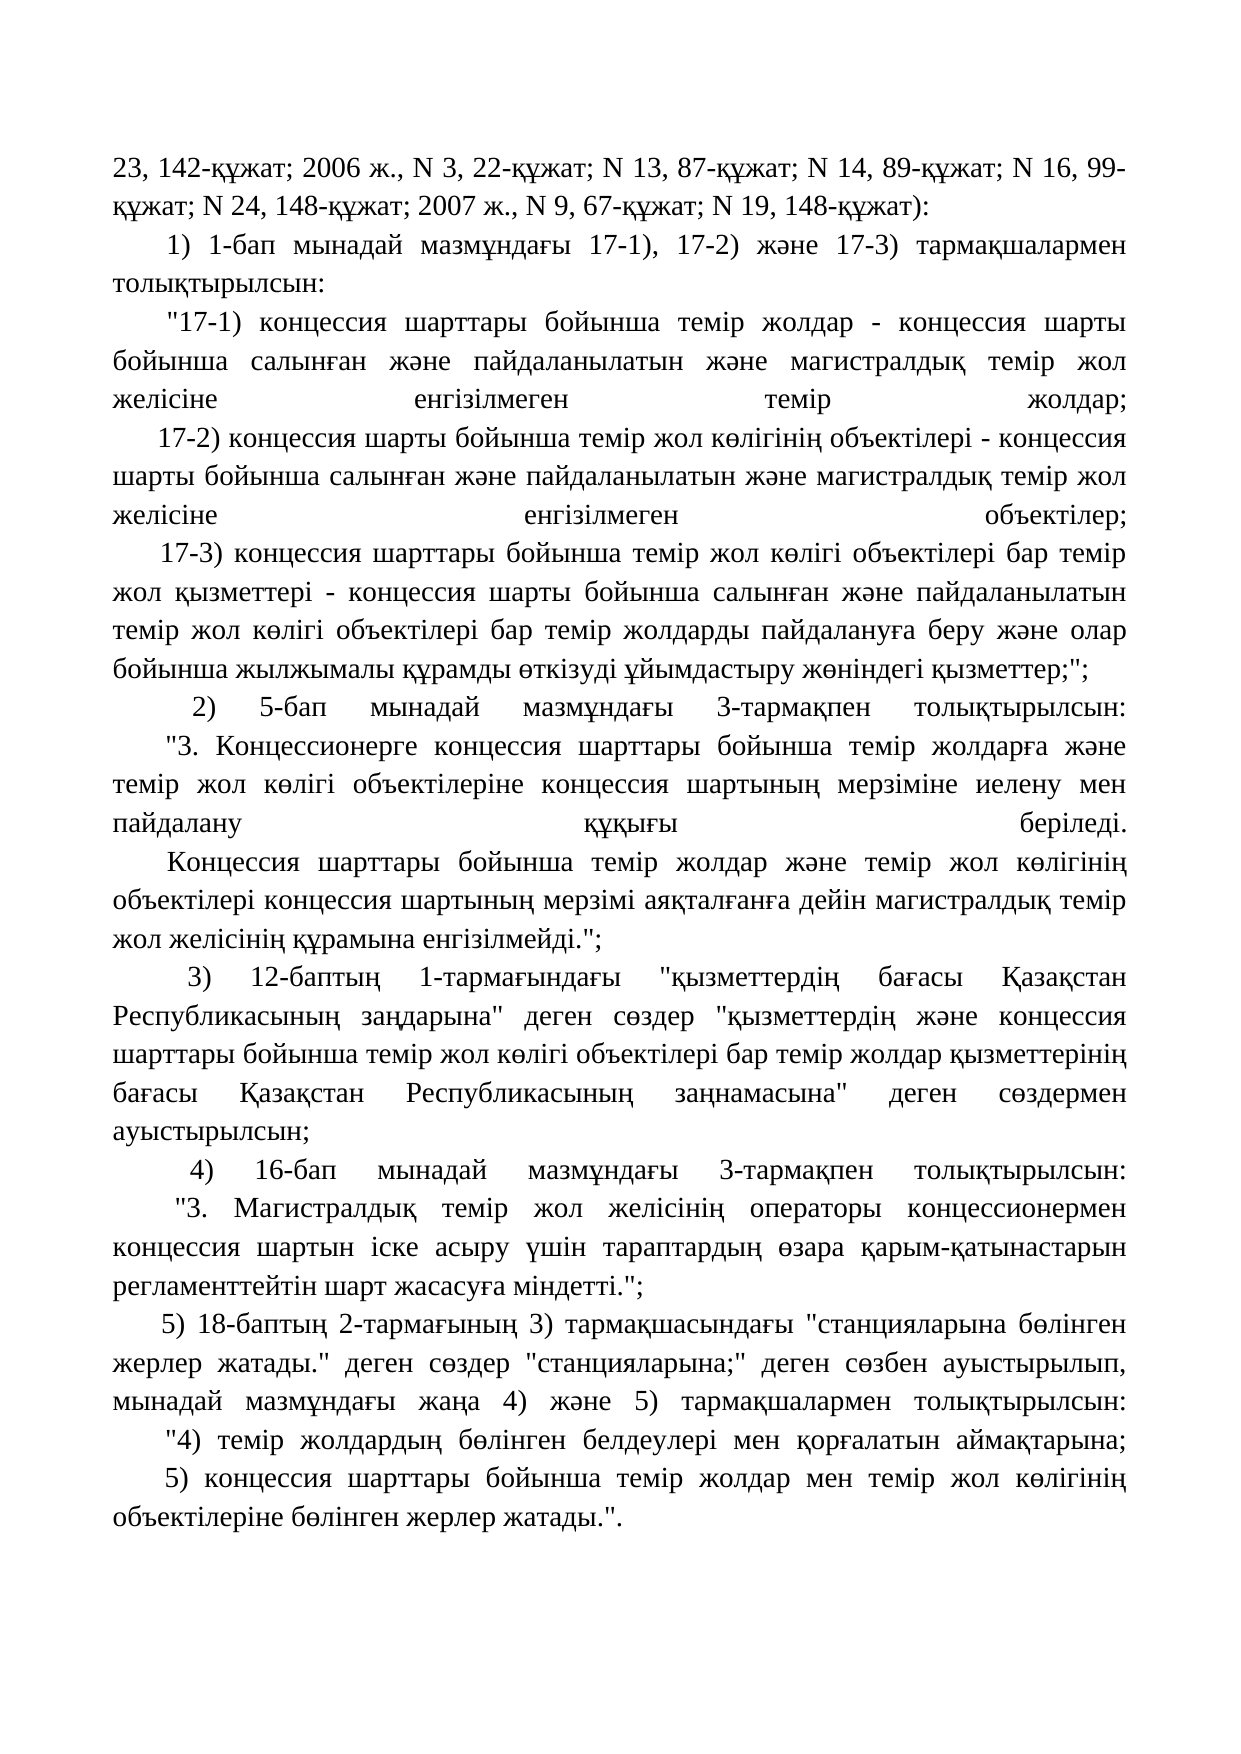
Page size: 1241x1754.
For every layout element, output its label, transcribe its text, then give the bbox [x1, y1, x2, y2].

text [112, 150, 1128, 222]
text 3) 12-баптың 1-тармағындағы "қызметтердің бағасы Қазақстан Республикасының заңдарына" деген сөздер "қызметтердің және концессия шарттары бойынша темір жол көлігі объектілері бар темір жолдар қызметтерінің бағасы Қазақстан Республикасының заңнамасына" деген сөздермен ауыстырылсын; [112, 959, 1128, 1147]
text 2) 5-бап мынадай мазмұндағы 3-тармақпен толықтырылсын: "3. Концессионерге концессия шарттары бойынша темір жолдарға және темір жол көлігі объектілеріне концессия шартының мерзіміне иелену мен пайдалану құқығы беріледі. Концессия шарттары бойынша темір жолдар және темір жол көлігінің объектілері концессия шартының мерзімі аяқталғанға дейін магистралдық темір жол желісінің құрамына енгізілмейді."; [112, 689, 1128, 954]
text 4) 16-бап мынадай мазмұндағы 3-тармақпен толықтырылсын: "3. Магистралдық темір жол желісінің операторы концессионермен концессия шартын іске асыру үшін тараптардың өзара қарым-қатынастарын регламенттейтін шарт жасасуға міндетті."; [112, 1152, 1128, 1301]
text 5) 18-баптың 2-тармағының 3) тармақшасындағы "станцияларына бөлінген жерлер жатады." деген сөздер "станцияларына;" деген сөзбен ауыстырылып, мынадай мазмұндағы жаңа 4) және 5) тармақшалармен толықтырылсын: "4) темір жолдардың бөлінген белдеулері мен қорғалатын аймақтарына; 5) концессия шарттары бойынша темір жолдар мен темір жол көлігінің объектілеріне бөлінген жерлер жатады.". [112, 1306, 1128, 1532]
text 1) 1-бап мынадай мазмұндағы 17-1), 17-2) және 17-3) тармақшалармен толықтырылсын: "17-1) концессия шарттары бойынша темір жолдар - концессия шарты бойынша салынған және пайдаланылатын және магистралдық темір жол желісіне енгізілмеген темір жолдар; 17-2) концессия шарты бойынша темір жол көлігінің объектілері - концессия шарты бойынша салынған және пайдаланылатын және магистралдық темір жол желісіне енгізілмеген объектілер; 17-3) концессия шарттары бойынша темір жол көлігі объектілері бар темір жол қызметтері - концессия шарты бойынша салынған және пайдаланылатын темір жол көлігі объектілері бар темір жолдарды пайдалануға беру және олар бойынша жылжымалы құрамды өткізуді ұйымдастыру жөніндегі қызметтер;"; [112, 227, 1128, 684]
